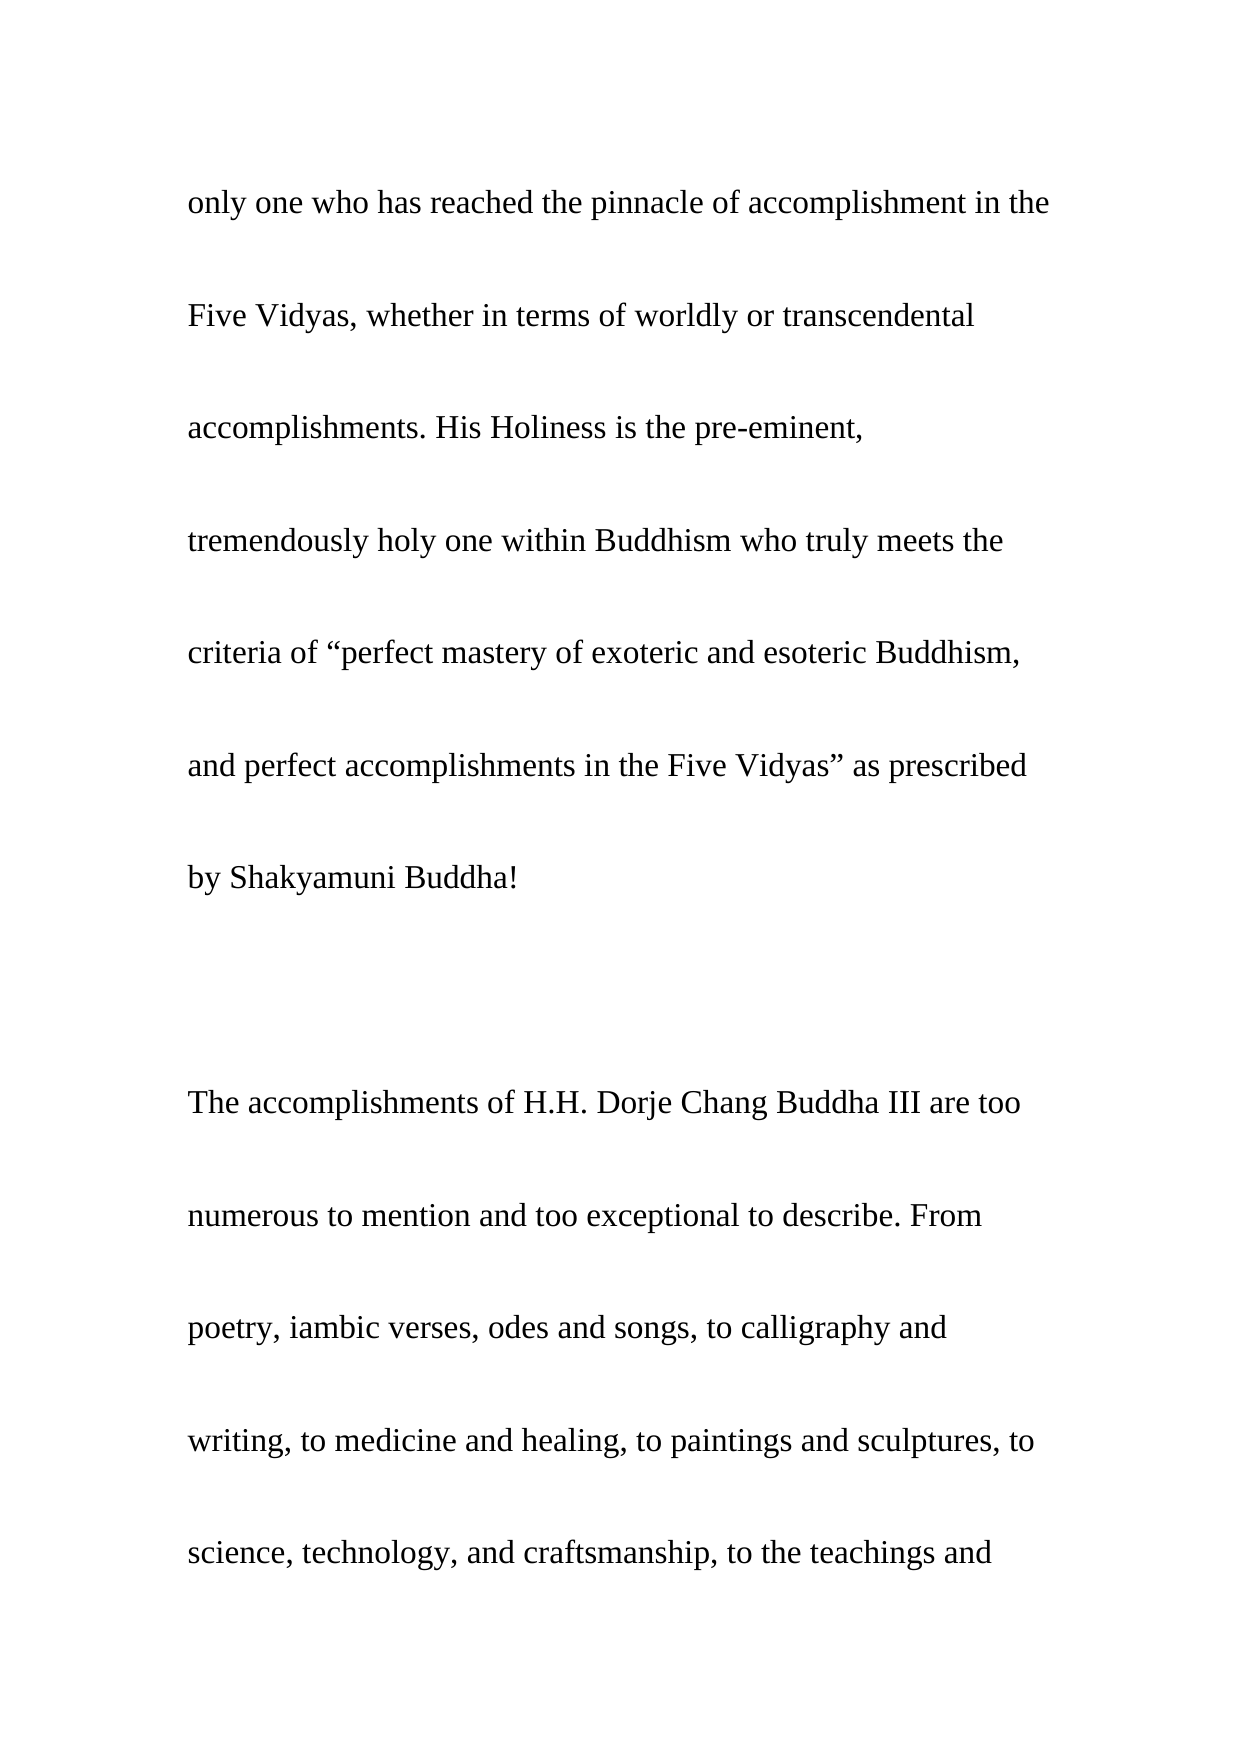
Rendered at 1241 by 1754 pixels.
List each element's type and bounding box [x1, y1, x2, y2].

text [187, 164, 1053, 1589]
